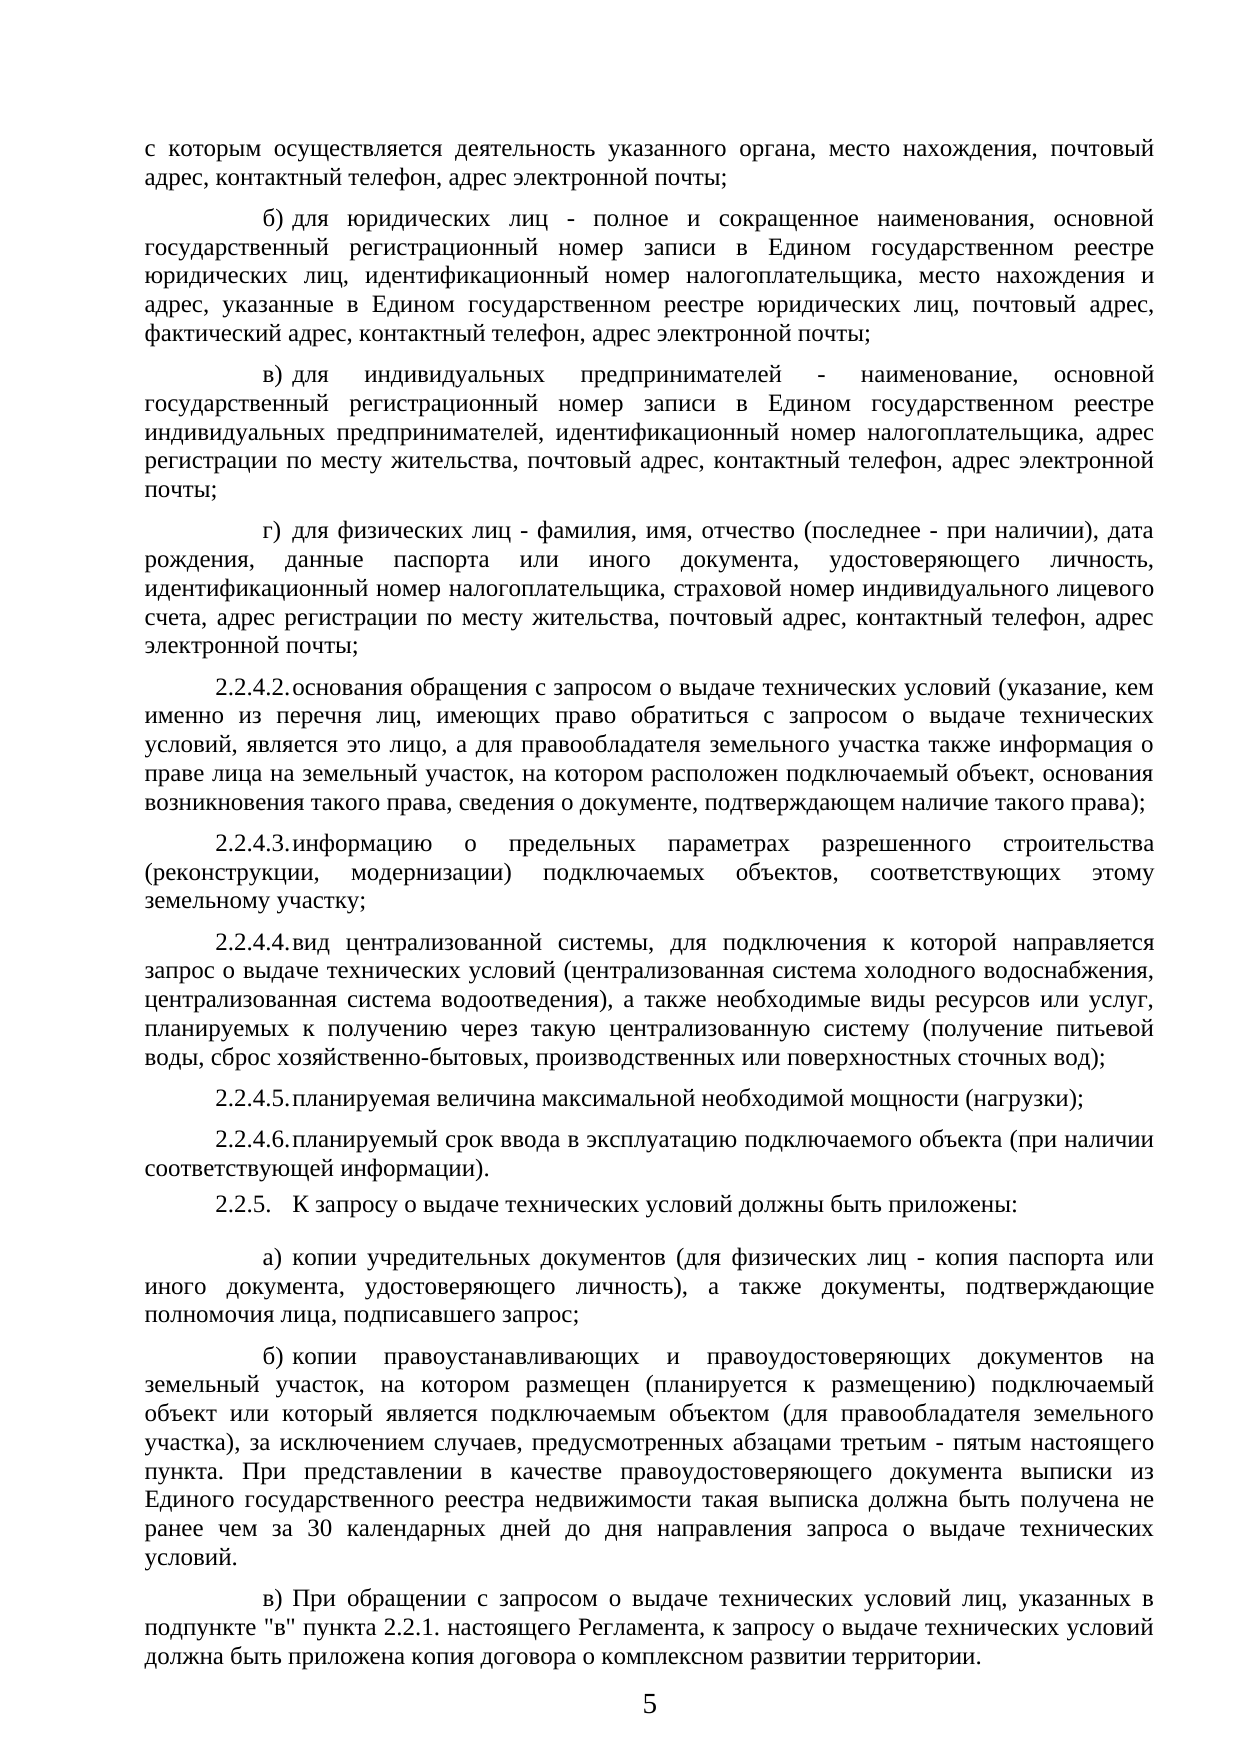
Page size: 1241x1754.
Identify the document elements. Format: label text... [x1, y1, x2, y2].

list вид централизованной системы, для подключения к которой направляется запрос о выдаче технических условий (централизованная система холодного водоснабжения, централизованная система водоотведения), а также необходимые виды ресурсов или услуг, планируемых к получению через такую централизованную систему (получение питьевой воды, сброс хозяйственно-бытовых, производственных или поверхностных сточных вод); [144, 927, 1155, 1070]
list планируемый срок ввода в эксплуатацию подключаемого объекта (при наличии соответствующей информации). [144, 1124, 1155, 1182]
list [144, 133, 1155, 190]
list для физических лиц - фамилия, имя, отчество (последнее - при наличии), дата рождения, данные паспорта или иного документа, удостоверяющего личность, идентификационный номер налогоплательщика, страховой номер индивидуального лицевого счета, адрес регистрации по месту жительства, почтовый адрес, контактный телефон, адрес электронной почты; [144, 515, 1155, 659]
list информацию о предельных параметрах разрешенного строительства (реконструкции, модернизации) подключаемых объектов, соответствующих этому земельному участку; [144, 828, 1155, 914]
list К запросу о выдаче технических условий должны быть приложены: [144, 1194, 1155, 1217]
list копии правоустанавливающих и правоудостоверяющих документов на земельный участок, на котором размещен (планируется к размещению) подключаемый объект или который является подключаемым объектом (для правообладателя земельного участка), за исключением случаев, предусмотренных абзацами третьим - пятым настоящего пункта. При представлении в качестве правоудостоверяющего документа выписки из Единого государственного реестра недвижимости такая выписка должна быть получена не ранее чем за 30 календарных дней до дня направления запроса о выдаче технических условий. [144, 1341, 1155, 1571]
list для юридических лиц - полное и сокращенное наименования, основной государственный регистрационный номер записи в Едином государственном реестре юридических лиц, идентификационный номер налогоплательщика, место нахождения и адрес, указанные в Едином государственном реестре юридических лиц, почтовый адрес, фактический адрес, контактный телефон, адрес электронной почты; [144, 203, 1155, 347]
list При обращении с запросом о выдаче технических условий лиц, указанных в подпункте "в" пункта 2.2.1. настоящего Регламента, к запросу о выдаче технических условий должна быть приложена копия договора о комплексном развитии территории. [144, 1583, 1155, 1669]
list для индивидуальных предпринимателей - наименование, основной государственный регистрационный номер записи в Едином государственном реестре индивидуальных предпринимателей, идентификационный номер налогоплательщика, адрес регистрации по месту жительства, почтовый адрес, контактный телефон, адрес электронной почты; [144, 359, 1155, 503]
list основания обращения с запросом о выдаче технических условий (указание, кем именно из перечня лиц, имеющих право обратиться с запросом о выдаче технических условий, является это лицо, а для правообладателя земельного участка также информация о праве лица на земельный участок, на котором расположен подключаемый объект, основания возникновения такого права, сведения о документе, подтверждающем наличие такого права); [144, 672, 1155, 815]
list копии учредительных документов (для физических лиц - копия паспорта или иного документа, удостоверяющего личность), а также документы, подтверждающие полномочия лица, подписавшего запрос; [144, 1242, 1155, 1328]
list планируемая величина максимальной необходимой мощности (нагрузки); [144, 1083, 1155, 1112]
